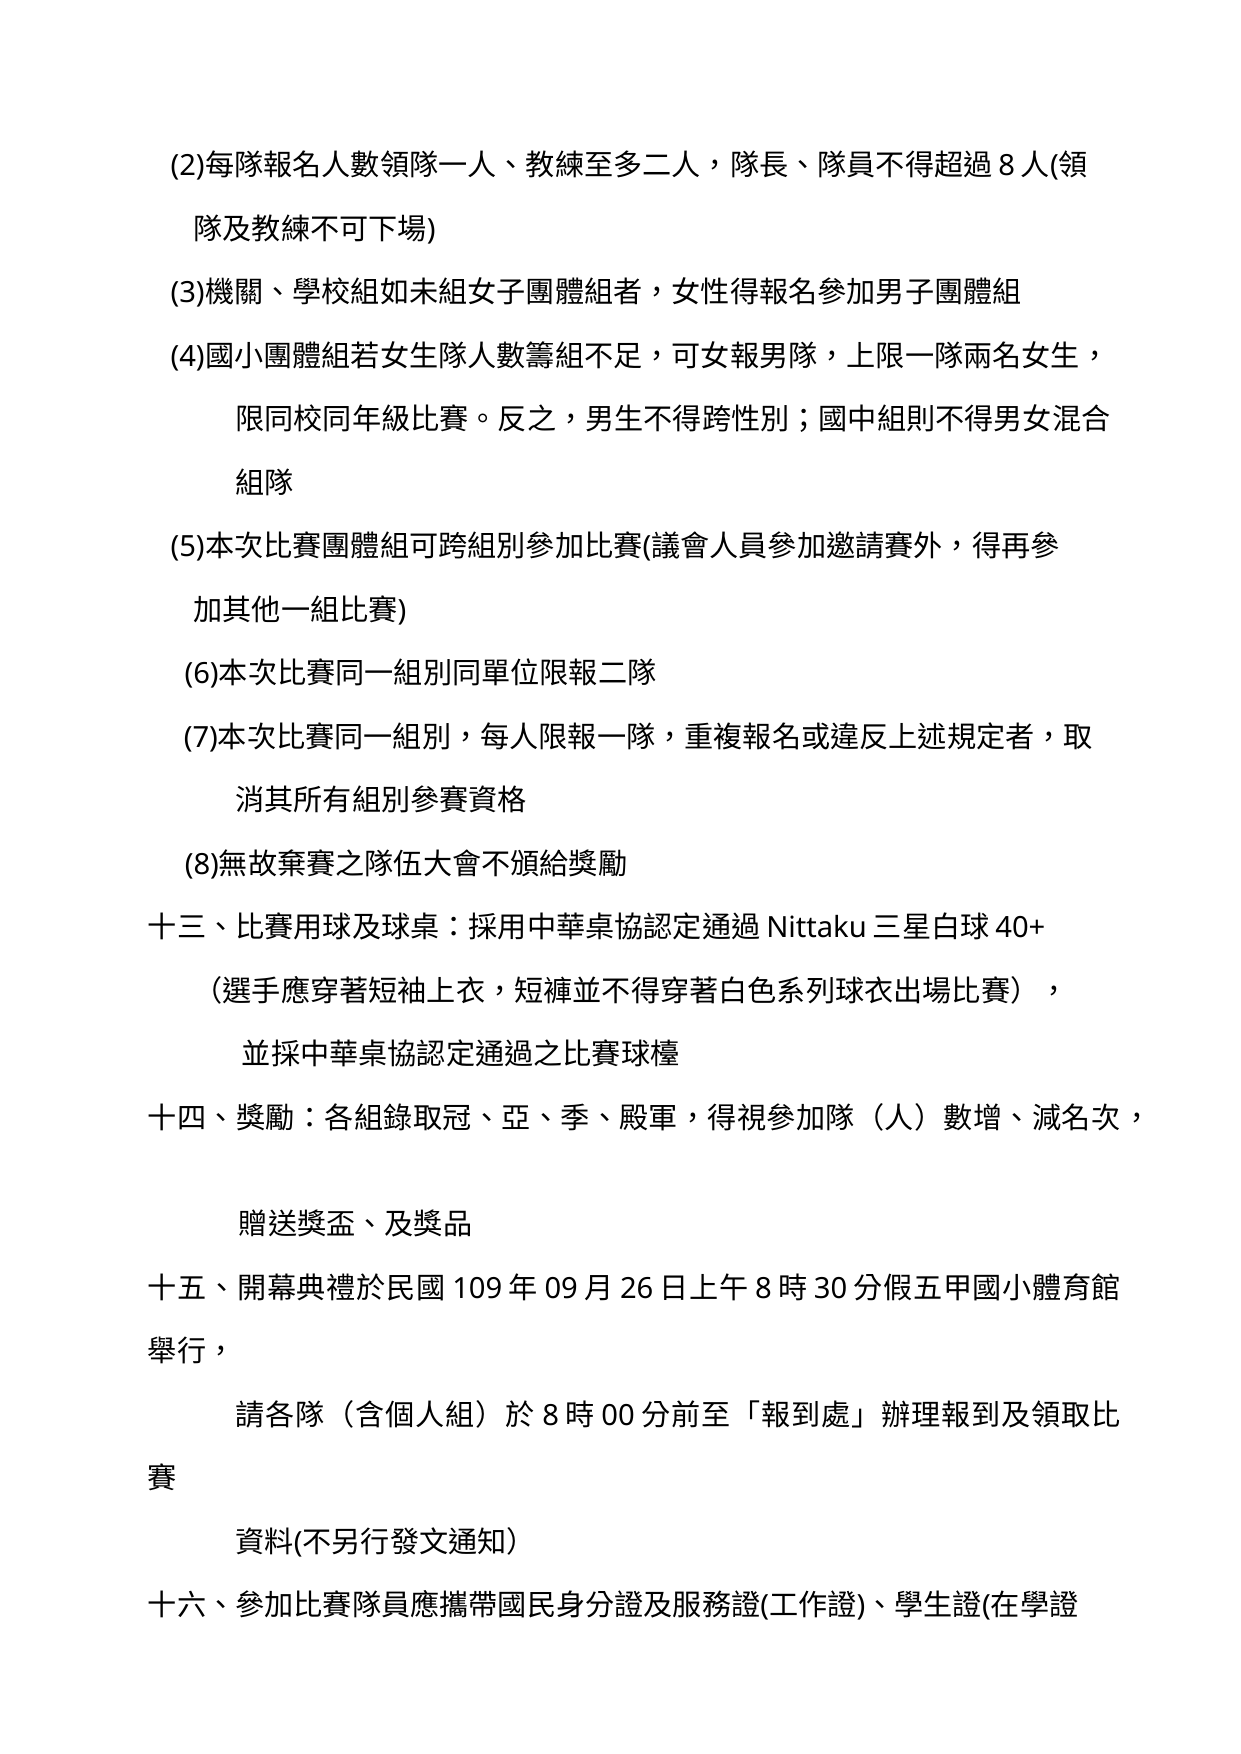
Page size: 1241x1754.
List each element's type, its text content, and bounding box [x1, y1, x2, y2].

text 限同校同年級比賽。反之，男生不得跨性別；國中組則不得男女混合 [148, 396, 1122, 438]
text (3)機關、學校組如未組女子團體組者，女性得報名參加男子團體組 [148, 269, 1122, 311]
text (7)本次比賽同一組別，每人限報一隊，重複報名或違反上述規定者，取 [148, 713, 1122, 756]
text (6)本次比賽同一組別同單位限報二隊 [148, 650, 1122, 692]
text 組隊 [148, 459, 1122, 502]
text (4)國小團體組若女生隊人數籌組不足，可女報男隊，上限一隊兩名女生， [148, 332, 1122, 375]
text 資料(不另行發文通知） [148, 1518, 1122, 1561]
text 十三、比賽用球及球桌：採用中華桌協認定通過Nittaku三星白球40+ [148, 904, 1122, 946]
text 加其他一組比賽) [148, 586, 1122, 629]
text (2)每隊報名人數領隊一人、教練至多二人，隊長、隊員不得超過8人(領 [148, 142, 1122, 184]
text 消其所有組別參賽資格 [148, 777, 1122, 819]
text 請各隊（含個人組）於8時00分前至「報到處」辦理報到及領取比賽 [148, 1391, 1122, 1497]
text 十四、獎勵：各組錄取冠、亞、季、殿軍，得視參加隊（人）數增、減名次， [148, 1094, 1122, 1187]
text 贈送獎盃、及獎品 [148, 1201, 1122, 1243]
text (5)本次比賽團體組可跨組別參加比賽(議會人員參加邀請賽外，得再參 [148, 523, 1122, 565]
text 十六、參加比賽隊員應攜帶國民身分證及服務證(工作證)、學生證(在學證 [148, 1582, 1122, 1624]
text 並採中華桌協認定通過之比賽球檯 [148, 1031, 1122, 1073]
text 隊及教練不可下場) [148, 205, 1122, 248]
text （選手應穿著短袖上衣，短褲並不得穿著白色系列球衣出場比賽）， [148, 967, 1122, 1010]
text (8)無故棄賽之隊伍大會不頒給獎勵 [148, 840, 1122, 883]
text 十五、開幕典禮於民國109年09月26日上午8時30分假五甲國小體育館舉行， [148, 1264, 1122, 1370]
